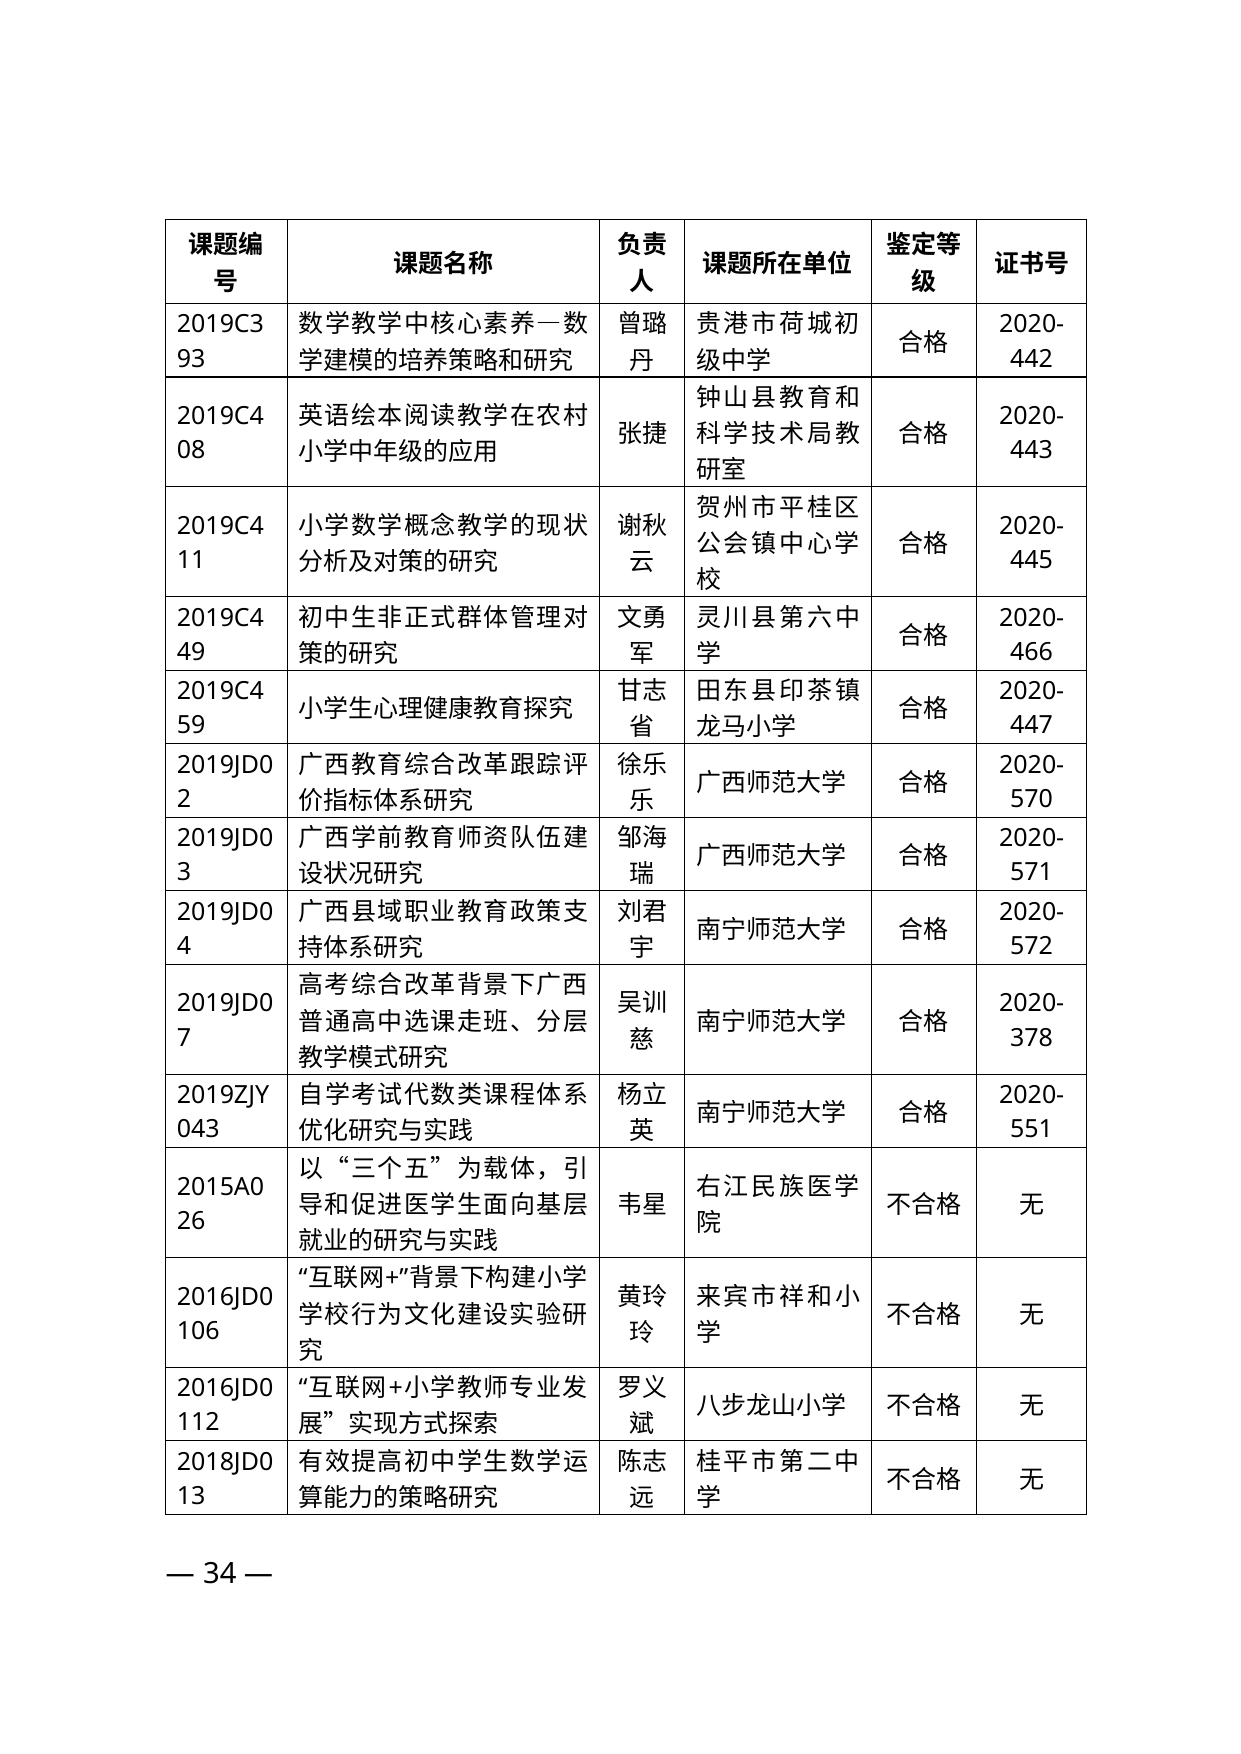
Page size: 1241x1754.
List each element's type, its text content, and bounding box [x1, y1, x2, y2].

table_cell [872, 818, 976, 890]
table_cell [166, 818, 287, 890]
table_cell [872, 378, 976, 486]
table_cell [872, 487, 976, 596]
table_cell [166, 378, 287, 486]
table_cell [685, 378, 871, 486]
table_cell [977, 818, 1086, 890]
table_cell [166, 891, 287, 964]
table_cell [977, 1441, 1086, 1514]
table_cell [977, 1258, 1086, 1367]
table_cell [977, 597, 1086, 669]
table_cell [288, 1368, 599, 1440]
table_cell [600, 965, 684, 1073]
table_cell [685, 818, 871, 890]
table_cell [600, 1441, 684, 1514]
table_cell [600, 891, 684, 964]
table_header 课题所在单位 [685, 220, 871, 303]
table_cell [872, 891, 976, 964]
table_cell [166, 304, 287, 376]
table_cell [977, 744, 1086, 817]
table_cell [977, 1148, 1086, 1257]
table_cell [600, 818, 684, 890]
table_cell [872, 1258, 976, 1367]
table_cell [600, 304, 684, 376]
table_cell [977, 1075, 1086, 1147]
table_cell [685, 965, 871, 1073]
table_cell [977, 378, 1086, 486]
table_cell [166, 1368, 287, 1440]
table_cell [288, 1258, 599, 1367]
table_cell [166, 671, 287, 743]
table_header 课题名称 [288, 220, 599, 303]
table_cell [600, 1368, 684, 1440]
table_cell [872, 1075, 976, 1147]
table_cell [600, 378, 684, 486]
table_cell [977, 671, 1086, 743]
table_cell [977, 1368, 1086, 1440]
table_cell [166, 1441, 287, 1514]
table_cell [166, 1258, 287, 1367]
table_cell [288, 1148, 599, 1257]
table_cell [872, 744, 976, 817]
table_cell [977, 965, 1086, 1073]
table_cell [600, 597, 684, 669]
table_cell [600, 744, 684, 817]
table_header 证书号 [977, 220, 1086, 303]
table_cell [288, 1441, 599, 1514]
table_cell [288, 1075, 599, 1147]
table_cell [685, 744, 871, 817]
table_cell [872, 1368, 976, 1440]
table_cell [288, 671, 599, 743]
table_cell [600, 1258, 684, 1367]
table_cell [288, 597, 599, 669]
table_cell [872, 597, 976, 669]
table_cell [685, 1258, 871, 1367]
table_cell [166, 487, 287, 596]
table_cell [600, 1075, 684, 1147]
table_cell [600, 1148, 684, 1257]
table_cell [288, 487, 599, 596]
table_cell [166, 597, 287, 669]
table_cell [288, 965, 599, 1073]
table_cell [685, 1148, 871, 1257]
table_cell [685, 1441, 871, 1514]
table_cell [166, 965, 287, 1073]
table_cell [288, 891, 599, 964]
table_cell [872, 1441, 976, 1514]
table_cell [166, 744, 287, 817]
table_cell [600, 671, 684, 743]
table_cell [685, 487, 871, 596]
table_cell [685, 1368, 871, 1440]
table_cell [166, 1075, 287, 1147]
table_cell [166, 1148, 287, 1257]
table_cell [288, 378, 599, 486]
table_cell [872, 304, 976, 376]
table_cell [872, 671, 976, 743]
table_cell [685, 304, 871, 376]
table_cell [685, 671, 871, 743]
table_header 课题编号 [166, 220, 287, 303]
table_header 鉴定等级 [872, 220, 976, 303]
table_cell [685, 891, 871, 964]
table_header 负责人 [600, 220, 684, 303]
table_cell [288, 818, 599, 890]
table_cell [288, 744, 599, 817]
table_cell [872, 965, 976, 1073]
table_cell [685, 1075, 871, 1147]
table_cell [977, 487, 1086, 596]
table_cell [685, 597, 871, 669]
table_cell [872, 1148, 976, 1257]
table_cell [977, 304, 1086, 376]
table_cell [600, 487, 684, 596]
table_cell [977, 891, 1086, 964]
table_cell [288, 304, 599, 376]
